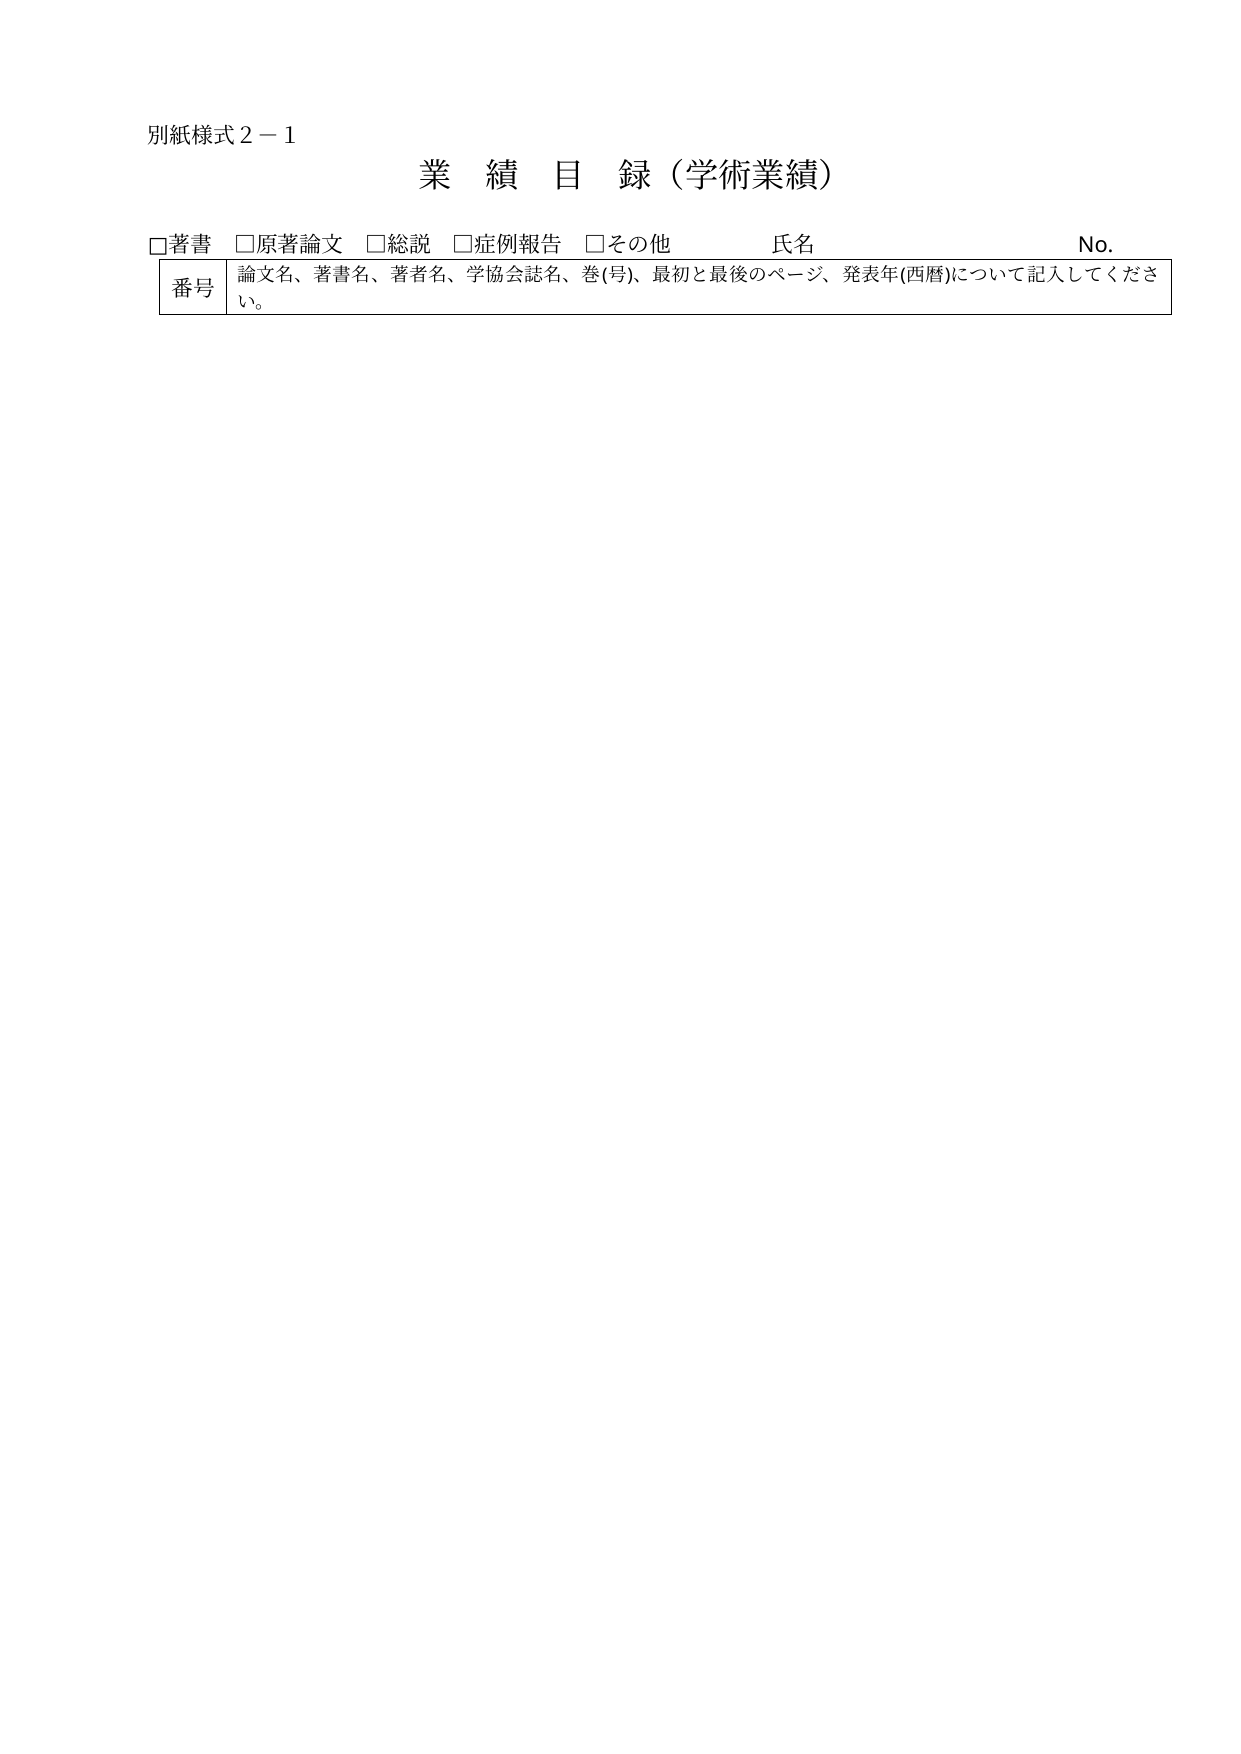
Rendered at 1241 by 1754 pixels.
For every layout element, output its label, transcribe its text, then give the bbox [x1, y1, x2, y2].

text 別紙様式２－１ [148, 118, 1122, 149]
table_header 番号 [160, 260, 226, 314]
table_header 論文名、著書名、著者名、学協会誌名、巻(号)、最初と最後のページ、発表年(西暦)について記入してください。 [227, 260, 1171, 314]
text □著書 □原著論文 □総説 □症例報告 □その他 氏名 No. [148, 227, 1122, 259]
text 業 績 目 録（学術業績） [148, 149, 1122, 197]
